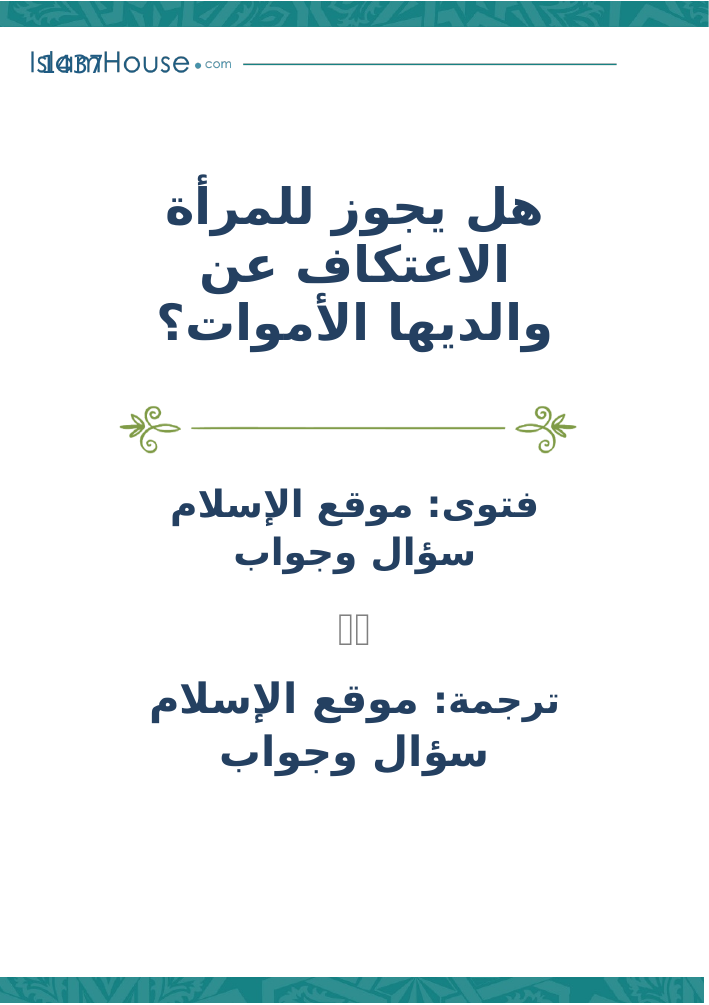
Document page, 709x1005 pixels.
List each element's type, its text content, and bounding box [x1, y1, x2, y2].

text فتوى: موقع الإسلام سؤال وجواب [118, 483, 591, 574]
text ترجمة: موقع الإسلام سؤال وجواب [118, 675, 591, 776]
picture [24, 47, 617, 78]
subtitle هل يجوز للمرأة الاعتكاف عن والديها الأموات؟ [118, 178, 591, 353]
picture [0, 977, 704, 1003]
picture [0, 1, 709, 27]
